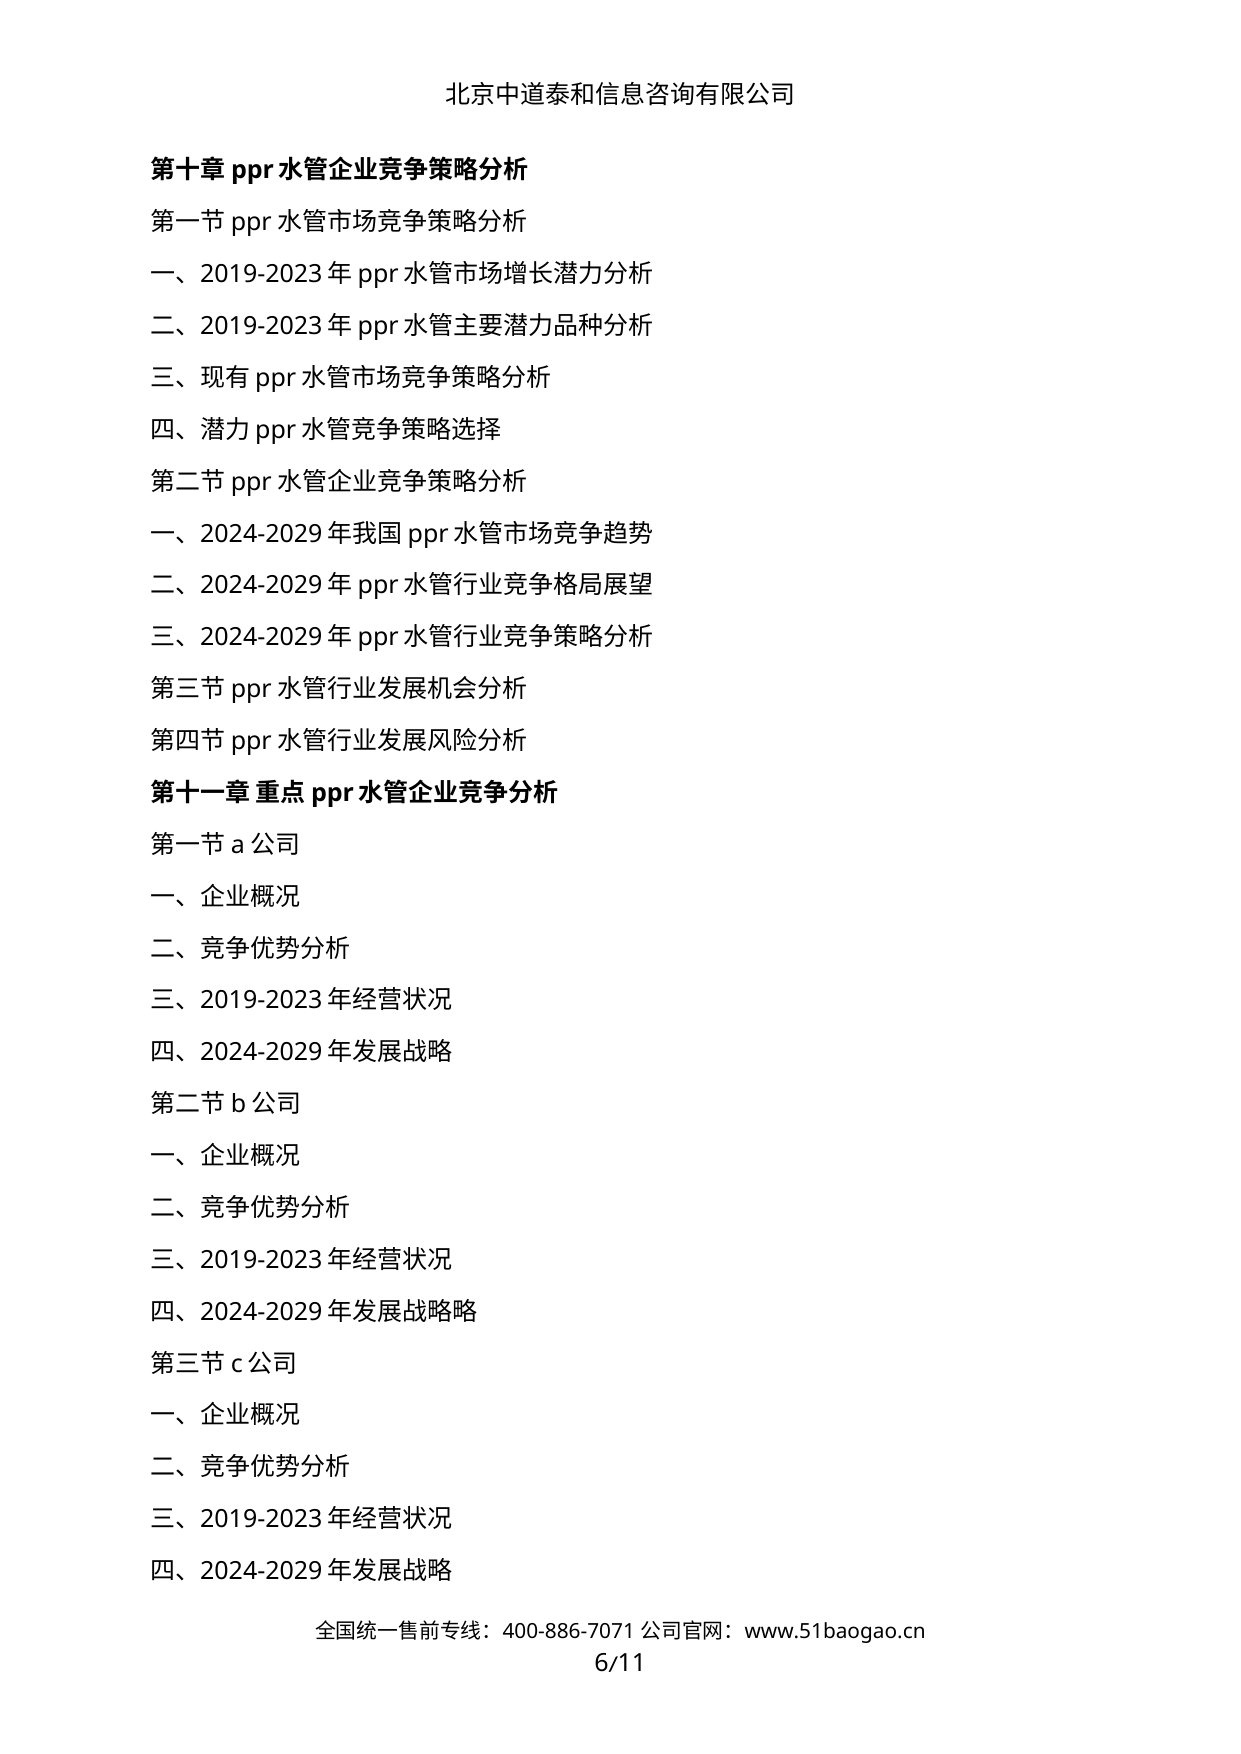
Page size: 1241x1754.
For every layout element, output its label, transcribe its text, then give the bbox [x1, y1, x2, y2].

text 四、2024-2029年发展战略 [150, 1551, 1090, 1587]
text 第二节 b公司 [150, 1084, 1090, 1120]
text 第十章 ppr水管企业竞争策略分析 [150, 150, 1090, 186]
text 三、2024-2029年ppr水管行业竞争策略分析 [150, 617, 1090, 653]
text 第四节 ppr水管行业发展风险分析 [150, 721, 1090, 757]
text 一、2024-2029年我国ppr水管市场竞争趋势 [150, 513, 1090, 549]
text 二、竞争优势分析 [150, 928, 1090, 964]
text 一、2019-2023年ppr水管市场增长潜力分析 [150, 254, 1090, 290]
text 第三节 c公司 [150, 1343, 1090, 1379]
text 三、2019-2023年经营状况 [150, 1239, 1090, 1276]
text 四、2024-2029年发展战略略 [150, 1291, 1090, 1327]
text 第十一章 重点ppr水管企业竞争分析 [150, 772, 1090, 809]
text 第二节 ppr水管企业竞争策略分析 [150, 461, 1090, 497]
text 四、潜力ppr水管竞争策略选择 [150, 409, 1090, 446]
text 一、企业概况 [150, 1395, 1090, 1431]
text 一、企业概况 [150, 1136, 1090, 1172]
text 二、2019-2023年ppr水管主要潜力品种分析 [150, 306, 1090, 342]
text 二、2024-2029年ppr水管行业竞争格局展望 [150, 565, 1090, 601]
text 第一节 a公司 [150, 824, 1090, 861]
text 二、竞争优势分析 [150, 1447, 1090, 1483]
text 四、2024-2029年发展战略 [150, 1032, 1090, 1068]
text 三、2019-2023年经营状况 [150, 1499, 1090, 1535]
text 第三节 ppr水管行业发展机会分析 [150, 669, 1090, 705]
text 三、现有ppr水管市场竞争策略分析 [150, 357, 1090, 394]
text 一、企业概况 [150, 876, 1090, 912]
text 第一节 ppr水管市场竞争策略分析 [150, 202, 1090, 238]
text 三、2019-2023年经营状况 [150, 980, 1090, 1016]
text 二、竞争优势分析 [150, 1187, 1090, 1224]
